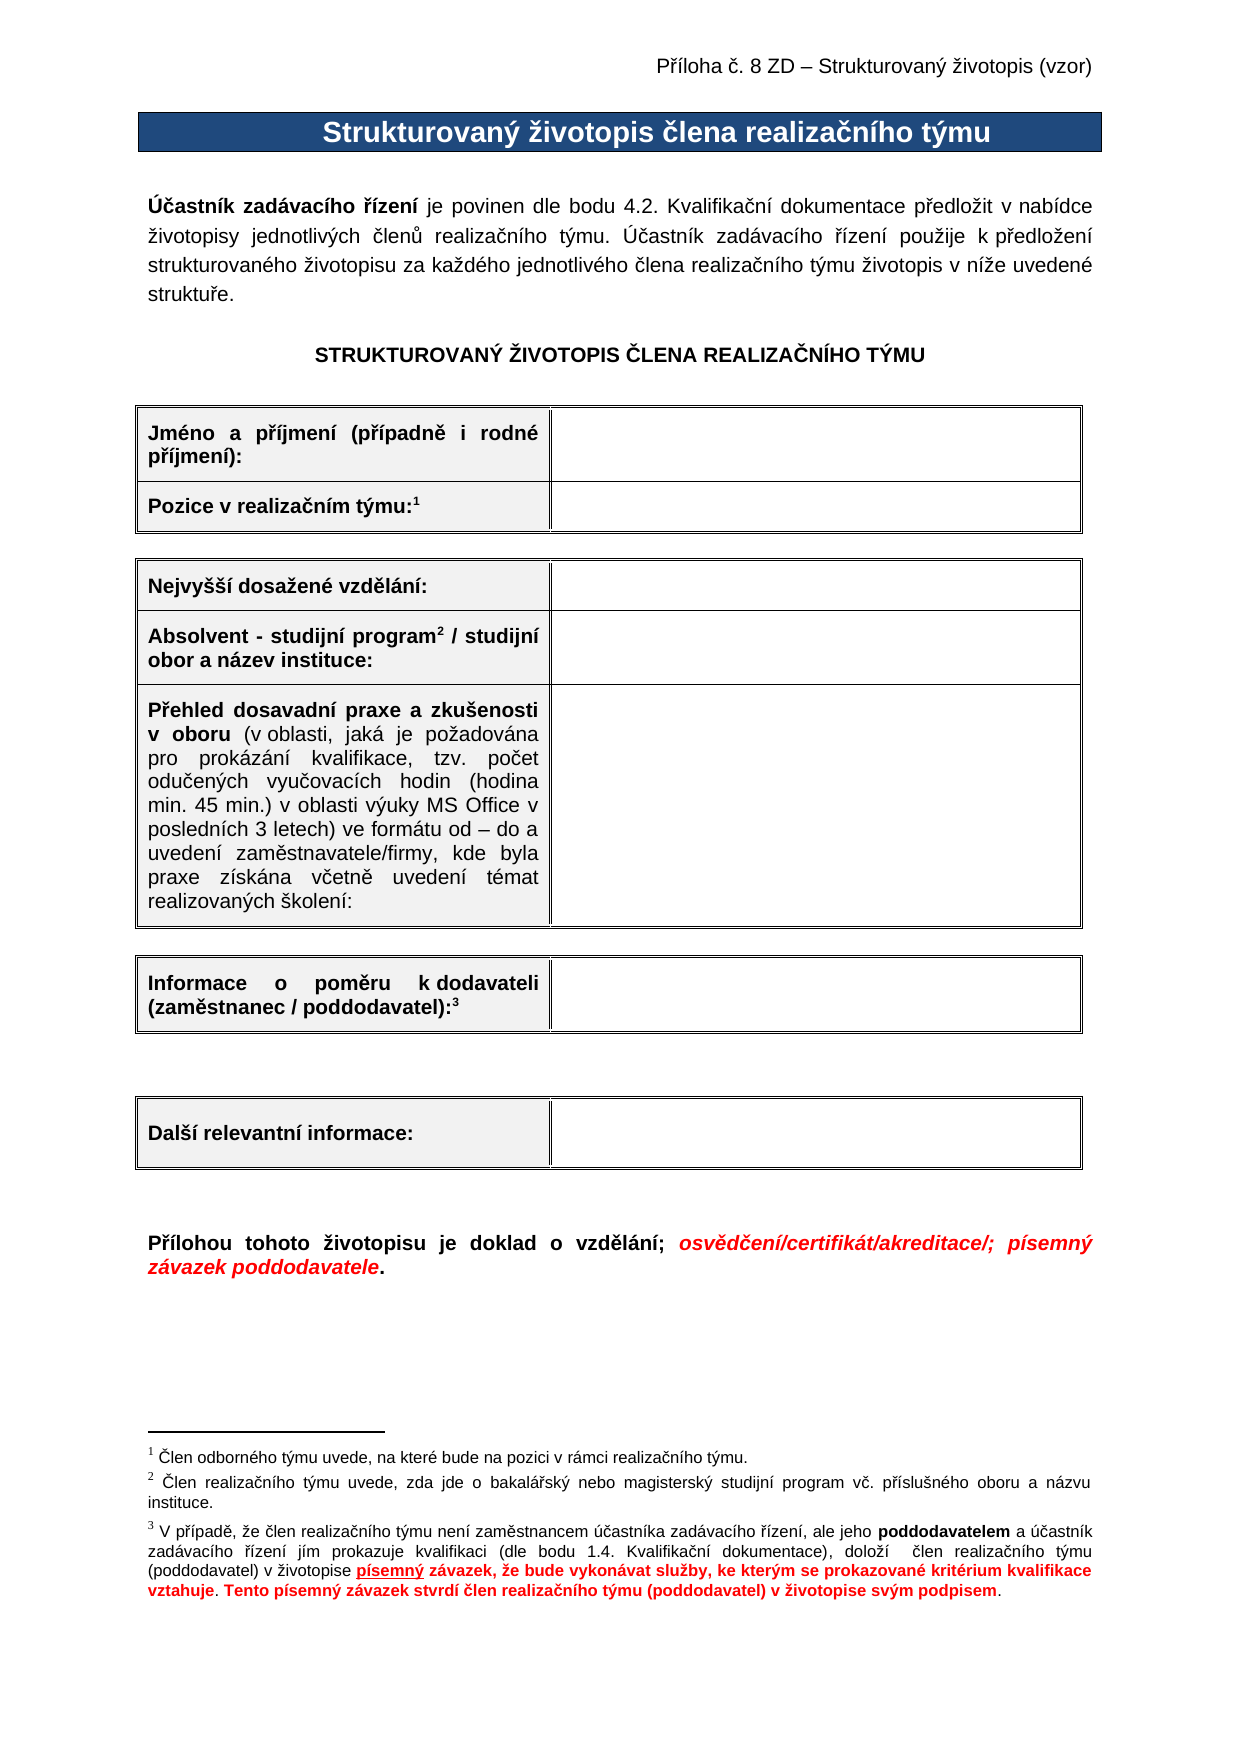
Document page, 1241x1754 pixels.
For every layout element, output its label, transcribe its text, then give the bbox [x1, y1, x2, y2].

table_cell Přehled dosavadní praxe a zkušenosti v oboru (v oblasti, jaká je požadována pro prokázání kvalifikace, tzv. počet odučených vyučovacích hodin (hodina min. 45 min.) v oblasti výuky MS Office v posledních 3 letech) ve formátu od – do a uvedení zaměstnavatele/firmy, kde byla praxe získána včetně uvedení témat realizovaných školení: [138, 685, 550, 926]
table_cell [550, 685, 1080, 926]
table_header Nejvyšší dosažené vzdělání: [138, 561, 550, 610]
table_header [550, 561, 1080, 610]
table_header Informace o poměru k dodavateli (zaměstnanec / poddodavatel): [138, 958, 550, 1031]
table_cell [550, 482, 1080, 531]
table_header [550, 408, 1080, 481]
table_header [550, 958, 1080, 1031]
table_header Další relevantní informace: [138, 1099, 550, 1167]
table_cell Pozice v realizačním týmu: [138, 482, 550, 531]
text Přílohou tohoto životopisu je doklad o vzdělání; osvědčení/certifikát/akreditace/; písemný závazek poddodavatele. [148, 1231, 1092, 1279]
table_header Jméno a příjmení (případně i rodné příjmení): [138, 408, 550, 481]
table_header [550, 1099, 1080, 1167]
text Strukturovaný životopis člena realizačního týmu [139, 113, 1101, 151]
text STRUKTUROVANÝ ŽIVOTOPIS ČLENA REALIZAČNÍHO TÝMU [148, 343, 1092, 367]
text Účastník zadávacího řízení je povinen dle bodu 4.2. Kvalifikační dokumentace předložit v nabídce životopisy jednotlivých členů realizačního týmu. Účastník zadávacího řízení použije k předložení strukturovaného životopisu za každého jednotlivého člena realizačního týmu životopis v níže uvedené struktuře. [148, 189, 1092, 306]
table_cell Absolvent - studijní program / studijní obor a název instituce: [138, 611, 549, 684]
table_cell [552, 611, 1080, 684]
